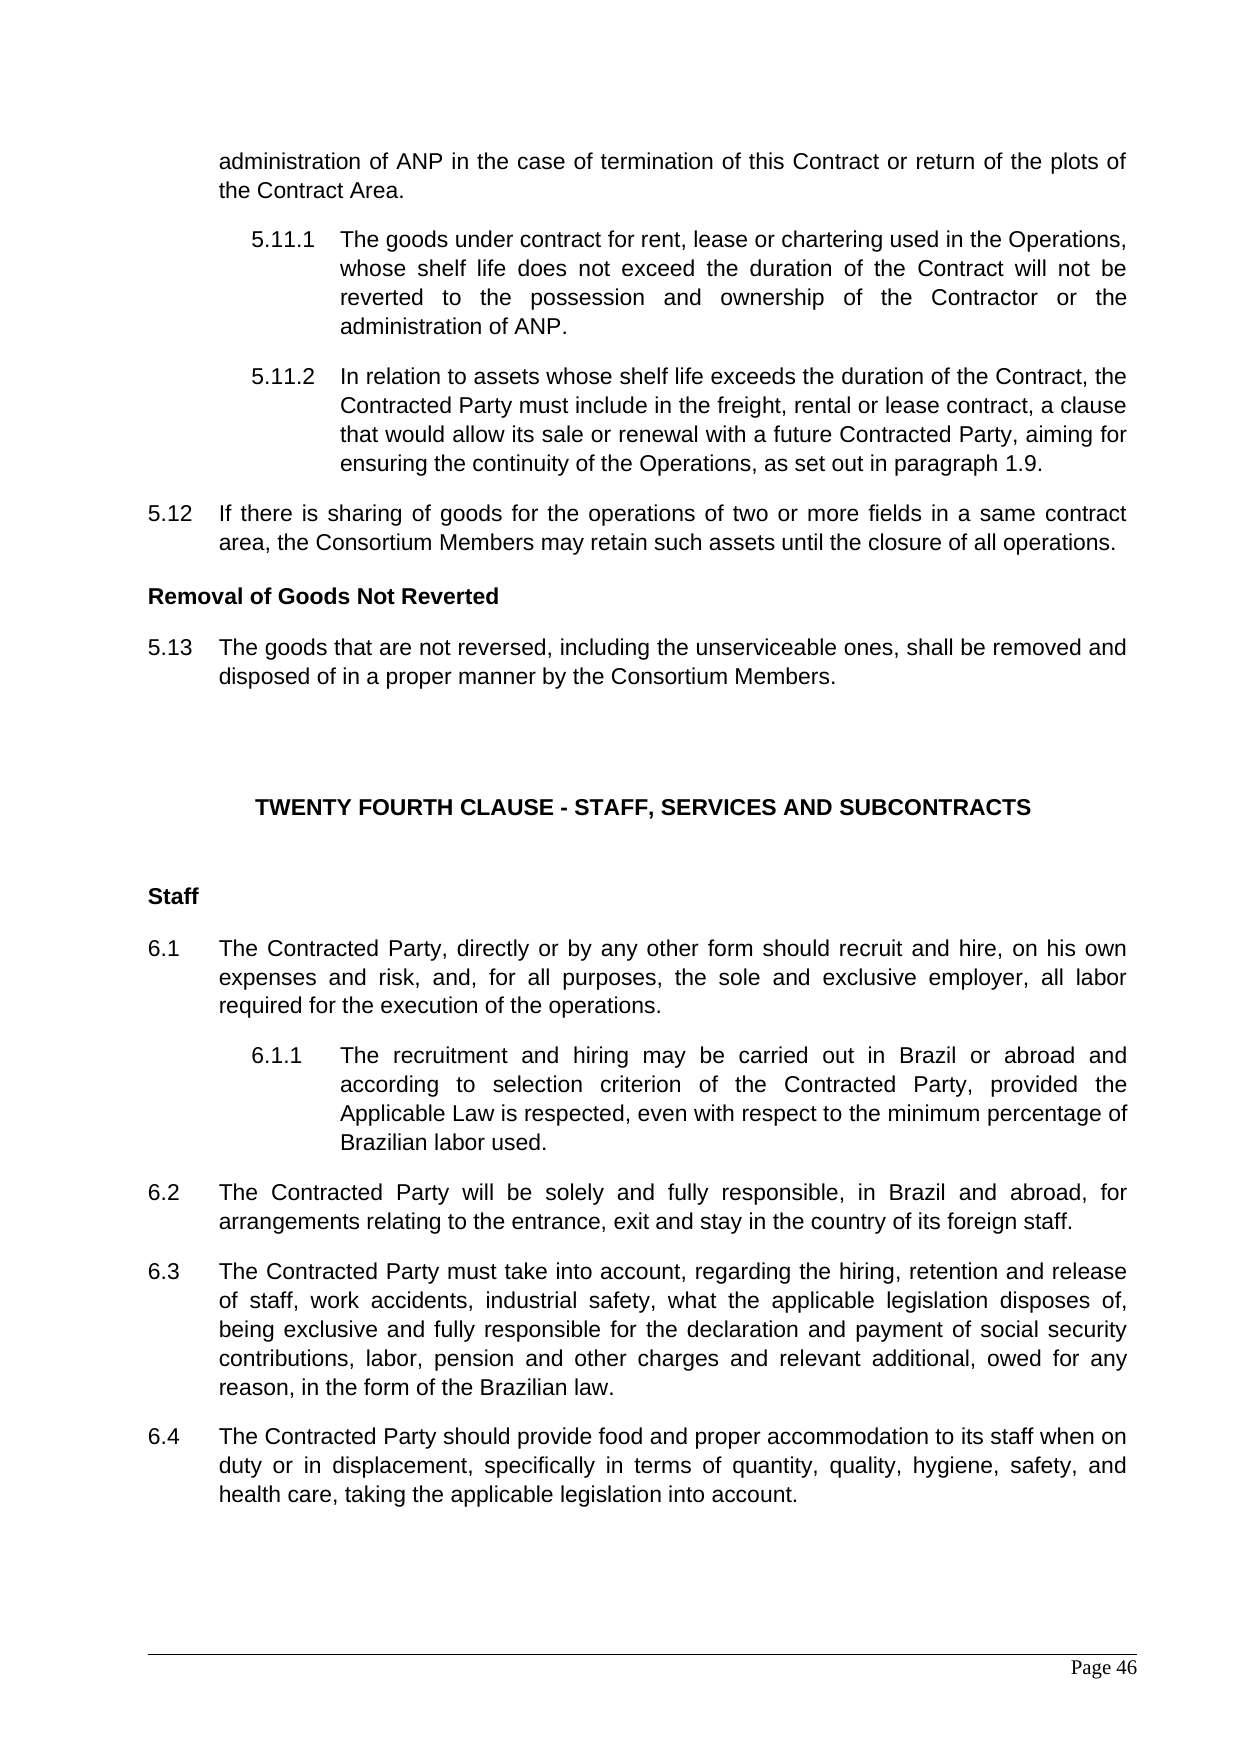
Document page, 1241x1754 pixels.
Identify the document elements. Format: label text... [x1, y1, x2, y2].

text If there is sharing of goods for the operations of two or more fields in a same contract area, the Consortium Members may retain such assets until the closure of all operations. [148, 500, 1128, 555]
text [148, 148, 1128, 203]
text Twenty Fourth Clause - Staff, Services and Subcontracts [148, 792, 1128, 821]
text The Contracted Party, directly or by any other form should recruit and hire, on his own expenses and risk, and, for all purposes, the sole and exclusive employer, all labor required for the execution of the operations. [148, 934, 1128, 1019]
text Removal of Goods Not Reverted [148, 583, 1128, 609]
text The goods that are not reversed, including the unserviceable ones, shall be removed and disposed of in a proper manner by the Consortium Members. [148, 634, 1128, 689]
text The Contracted Party will be solely and fully responsible, in Brazil and abroad, for arrangements relating to the entrance, exit and stay in the country of its foreign staff. [148, 1179, 1128, 1234]
text In relation to assets whose shelf life exceeds the duration of the Contract, the Contracted Party must include in the freight, rental or lease contract, a clause that would allow its sale or renewal with a future Contracted Party, aiming for ensuring the continuity of the Operations, as set out in paragraph 14.9. [251, 363, 1128, 476]
text The goods under contract for rent, lease or chartering used in the Operations, whose shelf life does not exceed the duration of the Contract will not be reverted to the possession and ownership of the Contractor or the administration of ANP. [251, 226, 1128, 340]
text The Contracted Party must take into account, regarding the hiring, retention and release of staff, work accidents, industrial safety, what the applicable legislation disposes of, being exclusive and fully responsible for the declaration and payment of social security contributions, labor, pension and other charges and relevant additional, owed for any reason, in the form of the Brazilian law. [148, 1258, 1128, 1400]
text The recruitment and hiring may be carried out in Brazil or abroad and according to selection criterion of the Contracted Party, provided the Applicable Law is respected, even with respect to the minimum percentage of Brazilian labor used. [251, 1042, 1128, 1156]
text The Contracted Party should provide food and proper accommodation to its staff when on duty or in displacement, specifically in terms of quantity, quality, hygiene, safety, and health care, taking the applicable legislation into account. [148, 1423, 1128, 1508]
text Staff [148, 883, 1128, 909]
